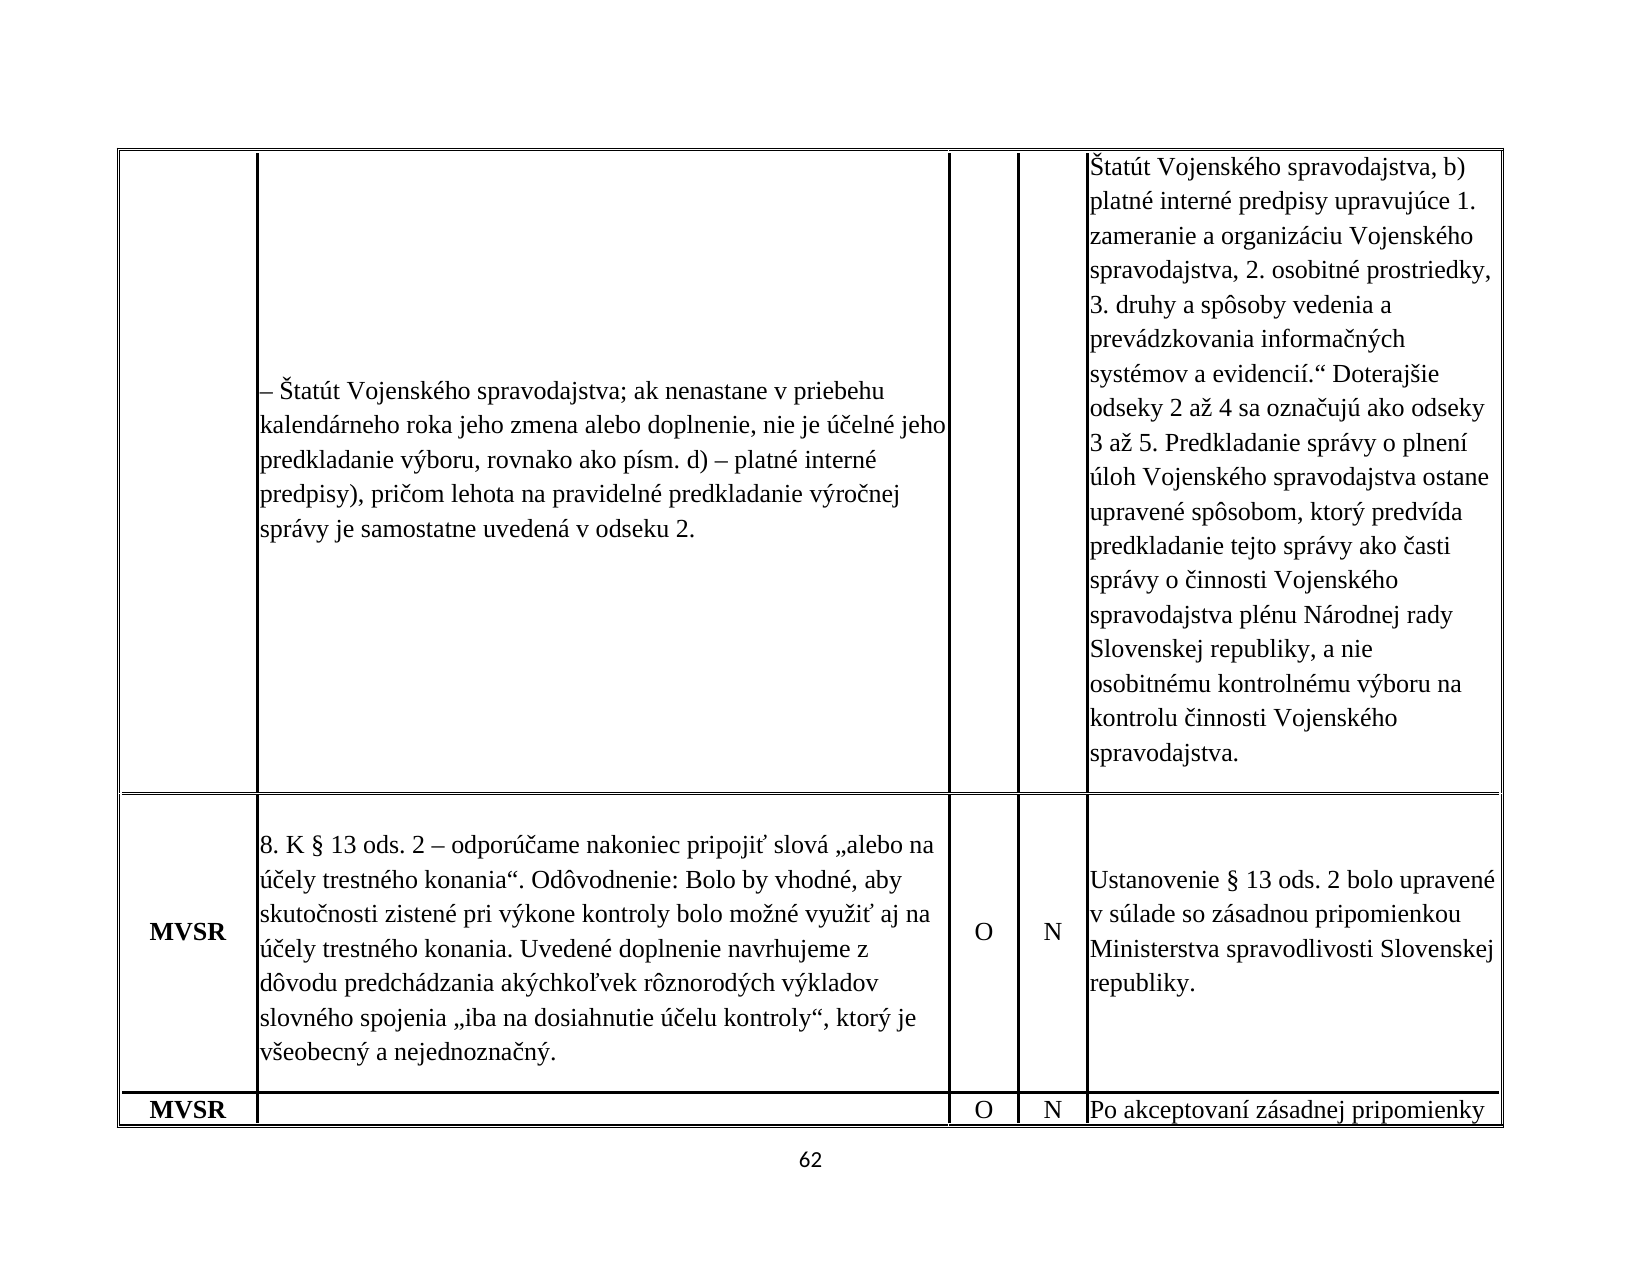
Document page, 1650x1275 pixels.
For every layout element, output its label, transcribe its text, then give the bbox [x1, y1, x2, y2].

table_cell O [951, 795, 1017, 1091]
table_cell O [949, 1094, 1018, 1124]
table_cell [1087, 151, 1501, 792]
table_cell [1087, 1091, 1501, 1124]
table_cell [257, 1094, 949, 1124]
table_cell MVSR [118, 792, 257, 1091]
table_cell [257, 149, 949, 792]
table_cell 8. K § 13 ods. 2 – odporúčame nakoniec pripojiť slová „alebo na účely trestného konania“. Odôvodnenie: Bolo by vhodné, aby skutočnosti zistené pri výkone kontroly bolo možné využiť aj na účely trestného konania. Uvedené doplnenie navrhujeme z dôvodu predchádzania akýchkoľvek rôznorodých výkladov slovného spojenia „iba na dosiahnutie účelu kontroly“, ktorý je všeobecný a nejednoznačný. [259, 795, 948, 1091]
table_cell MVSR [120, 1091, 257, 1124]
table_cell N [1018, 1094, 1087, 1124]
table_cell ČA [1018, 151, 1087, 792]
table_cell MVSR [120, 151, 257, 792]
table_cell Ustanovenie § 13 ods. 2 bolo upravené v súlade so zásadnou pripomienkou Ministerstva spravodlivosti Slovenskej republiky. [1087, 792, 1502, 1091]
table_cell O [949, 151, 1018, 792]
table_cell N [1020, 795, 1086, 1091]
